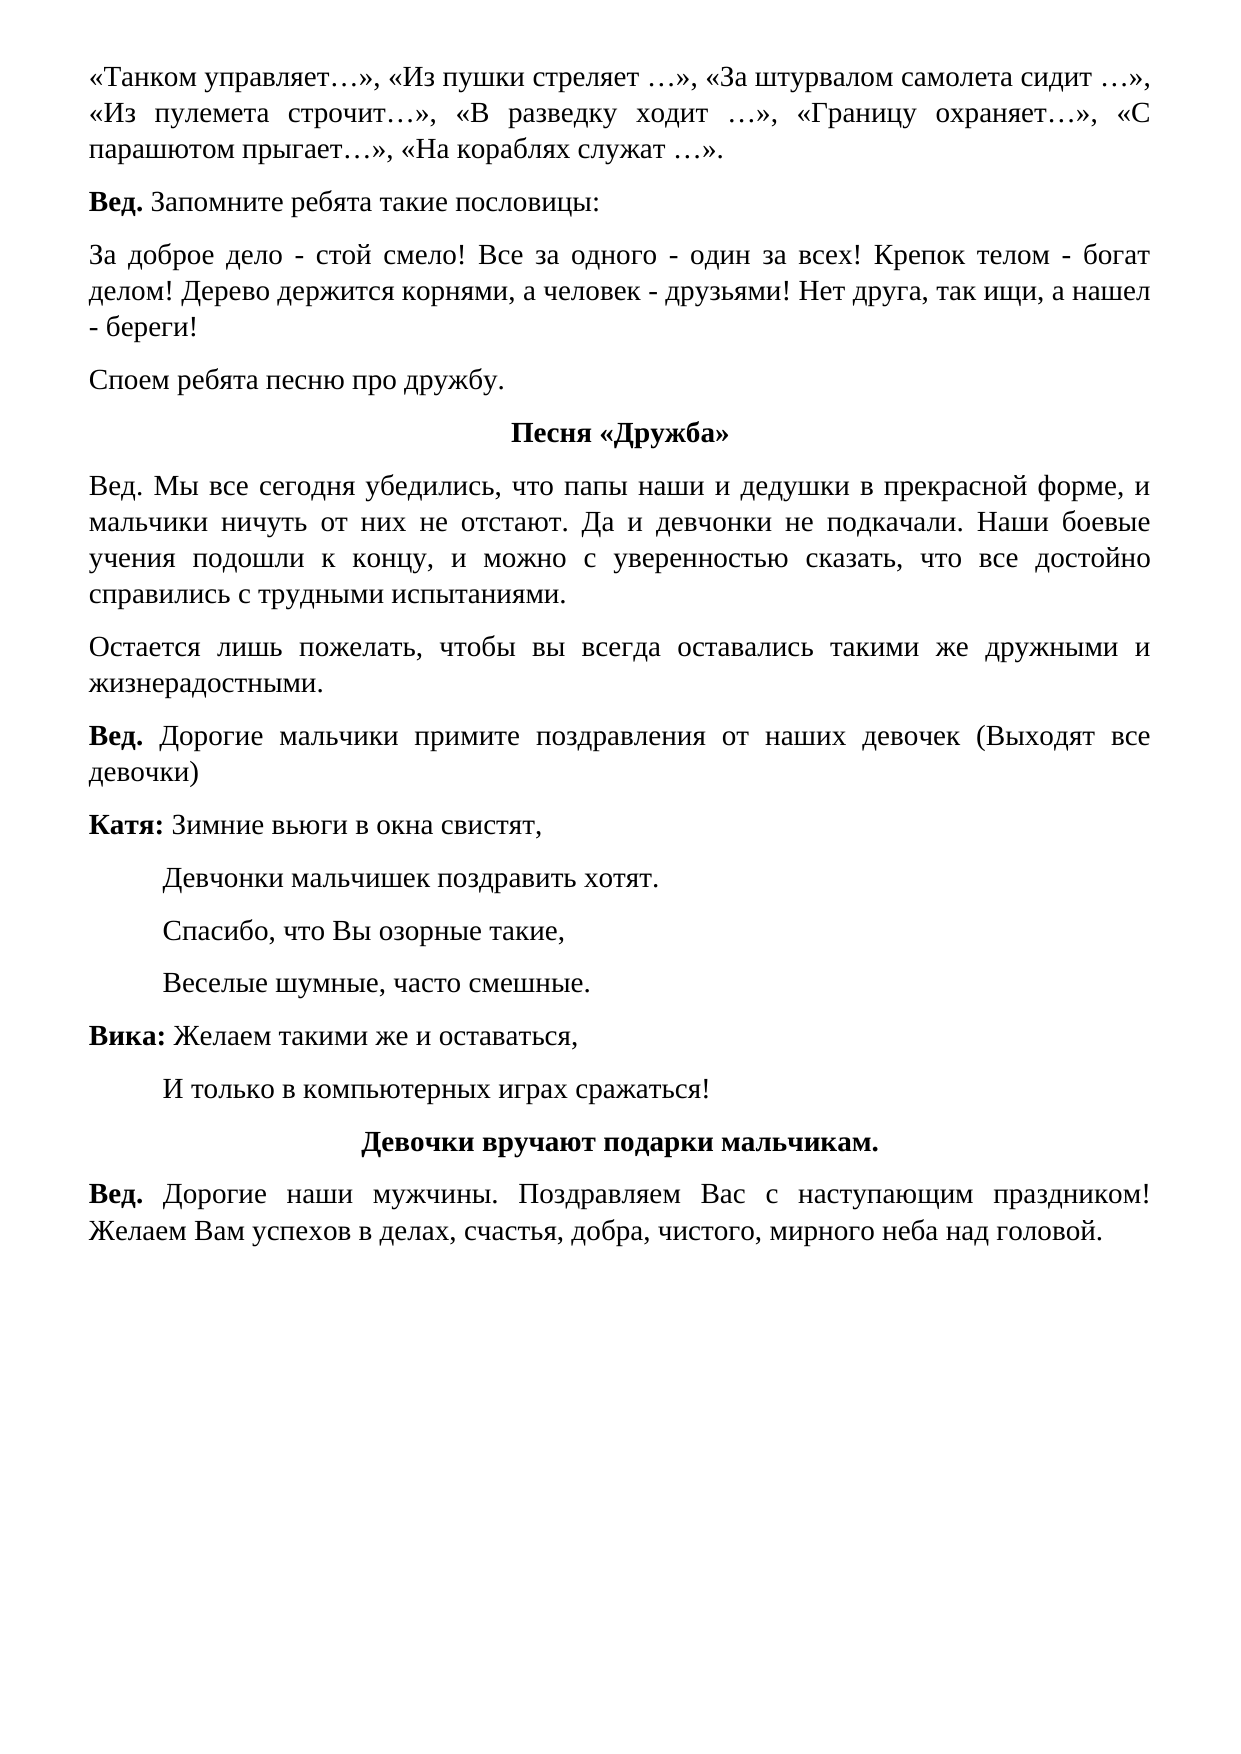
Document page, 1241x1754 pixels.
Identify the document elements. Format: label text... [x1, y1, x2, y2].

text Девчонки мальчишек поздравить хотят. [89, 860, 1152, 893]
text Девочки вручают подарки мальчикам. [89, 1124, 1152, 1157]
text Спасибо, что Вы озорные такие, [89, 913, 1152, 946]
text Споем ребята песню про дружбу. [89, 362, 1152, 396]
text За доброе дело - стой смело! Все за одного - один за всех! Крепок телом - богат делом! Дерево держится корнями, а человек - друзьями! Нет друга, так ищи, а нашел - береги! [89, 237, 1152, 343]
text Вед. Дорогие наши мужчины. Поздравляем Вас с наступающим праздником! Желаем Вам успехов в делах, счастья, добра, чистого, мирного неба над головой. [89, 1177, 1152, 1246]
text Веселые шумные, часто смешные. [89, 965, 1152, 999]
text Остается лишь пожелать, чтобы вы всегда оставались такими же дружными и жизнерадостными. [89, 629, 1152, 699]
text Вика: Желаем такими же и оставаться, [89, 1018, 1152, 1052]
text Вед. Запомните ребята такие пословицы: [89, 184, 1152, 218]
text «Танком управляет…», «Из пушки стреляет …», «За штурвалом самолета сидит …», «Из пулемета строчит…», «В разведку ходит …», «Границу охраняет…», «С парашютом прыгает…», «На кораблях служат …». [89, 59, 1152, 165]
text Вед. Дорогие мальчики примите поздравления от наших девочек (Выходят все девочки) [89, 718, 1152, 788]
text Песня «Дружба» [89, 415, 1152, 448]
text И только в компьютерных играх сражаться! [89, 1071, 1152, 1104]
text Катя: Зимние вьюги в окна свистят, [89, 807, 1152, 841]
text Вед. Мы все сегодня убедились, что папы наши и дедушки в прекрасной форме, и мальчики ничуть от них не отстают. Да и девчонки не подкачали. Наши боевые учения подошли к концу, и можно с уверенностью сказать, что все достойно справились с трудными испытаниями. [89, 468, 1152, 610]
